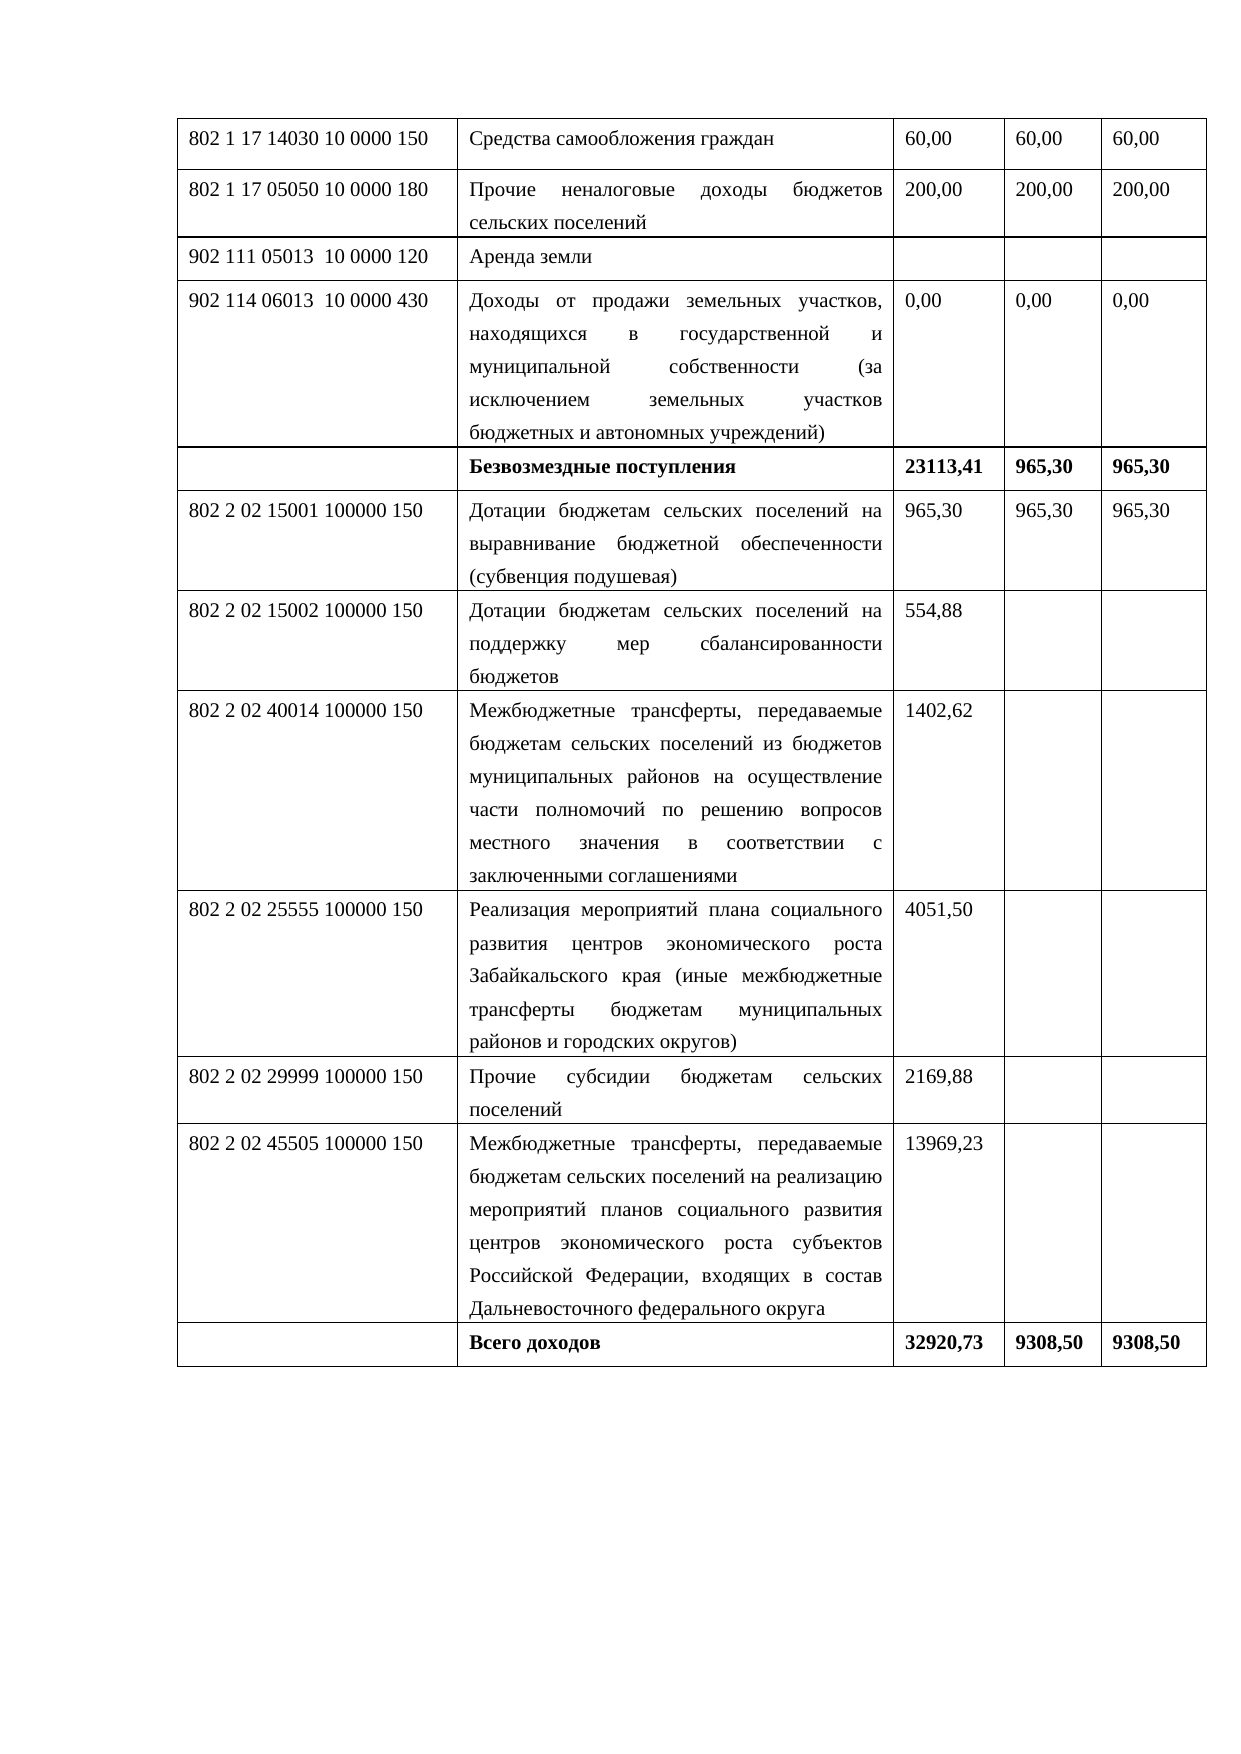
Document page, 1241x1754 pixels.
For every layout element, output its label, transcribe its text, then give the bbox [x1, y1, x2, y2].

table_cell 32920,73 [894, 1323, 1004, 1366]
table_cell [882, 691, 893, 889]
table_cell [1005, 591, 1101, 690]
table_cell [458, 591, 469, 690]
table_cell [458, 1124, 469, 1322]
table_cell 802 2 02 15001 100000 150 [178, 491, 457, 590]
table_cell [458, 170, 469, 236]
table_cell 802 2 02 25555 100000 150 [178, 891, 457, 1056]
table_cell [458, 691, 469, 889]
table_cell 0,00 [1005, 281, 1101, 446]
table_cell 0,00 [894, 281, 1004, 446]
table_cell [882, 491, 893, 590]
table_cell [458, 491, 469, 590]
table_cell 965,30 [1005, 491, 1101, 590]
table_cell 802 1 17 14030 10 0000 150 [178, 119, 457, 169]
table_cell [1005, 891, 1101, 1056]
table_cell 554,88 [894, 591, 1004, 690]
table_cell 23113,41 [894, 448, 1004, 490]
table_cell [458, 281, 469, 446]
table_cell [1102, 1124, 1206, 1322]
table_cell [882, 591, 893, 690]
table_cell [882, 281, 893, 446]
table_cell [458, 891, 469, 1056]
table_cell 200,00 [1005, 170, 1101, 236]
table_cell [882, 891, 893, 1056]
table_cell 802 2 02 29999 100000 150 [178, 1057, 457, 1123]
table_cell 2169,88 [894, 1057, 1004, 1123]
table_cell Всего доходов [458, 1323, 893, 1366]
table_cell 965,30 [1005, 448, 1101, 490]
table_cell 200,00 [894, 170, 1004, 236]
table_cell Аренда земли [458, 238, 893, 280]
table_cell [1005, 1057, 1101, 1123]
table_cell 4051,50 [894, 891, 1004, 1056]
table_cell [178, 448, 457, 490]
table_cell 60,00 [894, 119, 1004, 169]
table_cell 802 2 02 40014 100000 150 [178, 691, 457, 889]
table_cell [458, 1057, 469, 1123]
table_cell 60,00 [1102, 119, 1206, 169]
table_cell 965,30 [1102, 491, 1206, 590]
table_cell [1102, 1057, 1206, 1123]
table_cell 1402,62 [894, 691, 1004, 889]
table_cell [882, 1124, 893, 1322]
table_cell [1005, 691, 1101, 889]
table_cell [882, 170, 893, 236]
table_cell 802 2 02 45505 100000 150 [178, 1124, 457, 1322]
table_cell [1102, 891, 1206, 1056]
table_cell 802 2 02 15002 100000 150 [178, 591, 457, 690]
table_cell Безвозмездные поступления [458, 448, 893, 490]
table_cell 200,00 [1102, 170, 1206, 236]
table_cell 965,30 [1102, 448, 1206, 490]
table_cell [1102, 691, 1206, 889]
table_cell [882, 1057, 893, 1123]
table_cell 902 111 05013 10 0000 120 [178, 238, 457, 280]
table_cell 13969,23 [894, 1124, 1004, 1322]
table_cell [1102, 591, 1206, 690]
table_cell 902 114 06013 10 0000 430 [178, 281, 457, 446]
table_cell [178, 1323, 457, 1366]
table_cell 965,30 [894, 491, 1004, 590]
table_cell 0,00 [1102, 281, 1206, 446]
table_cell [894, 238, 1004, 280]
table_cell 9308,50 [1102, 1323, 1206, 1366]
table_cell [1005, 1124, 1101, 1322]
table_cell Средства самообложения граждан [458, 119, 893, 169]
table_cell 9308,50 [1005, 1323, 1101, 1366]
table_cell 802 1 17 05050 10 0000 180 [178, 170, 457, 236]
table_cell [1005, 238, 1101, 280]
table_cell [1102, 238, 1206, 280]
table_cell 60,00 [1005, 119, 1101, 169]
